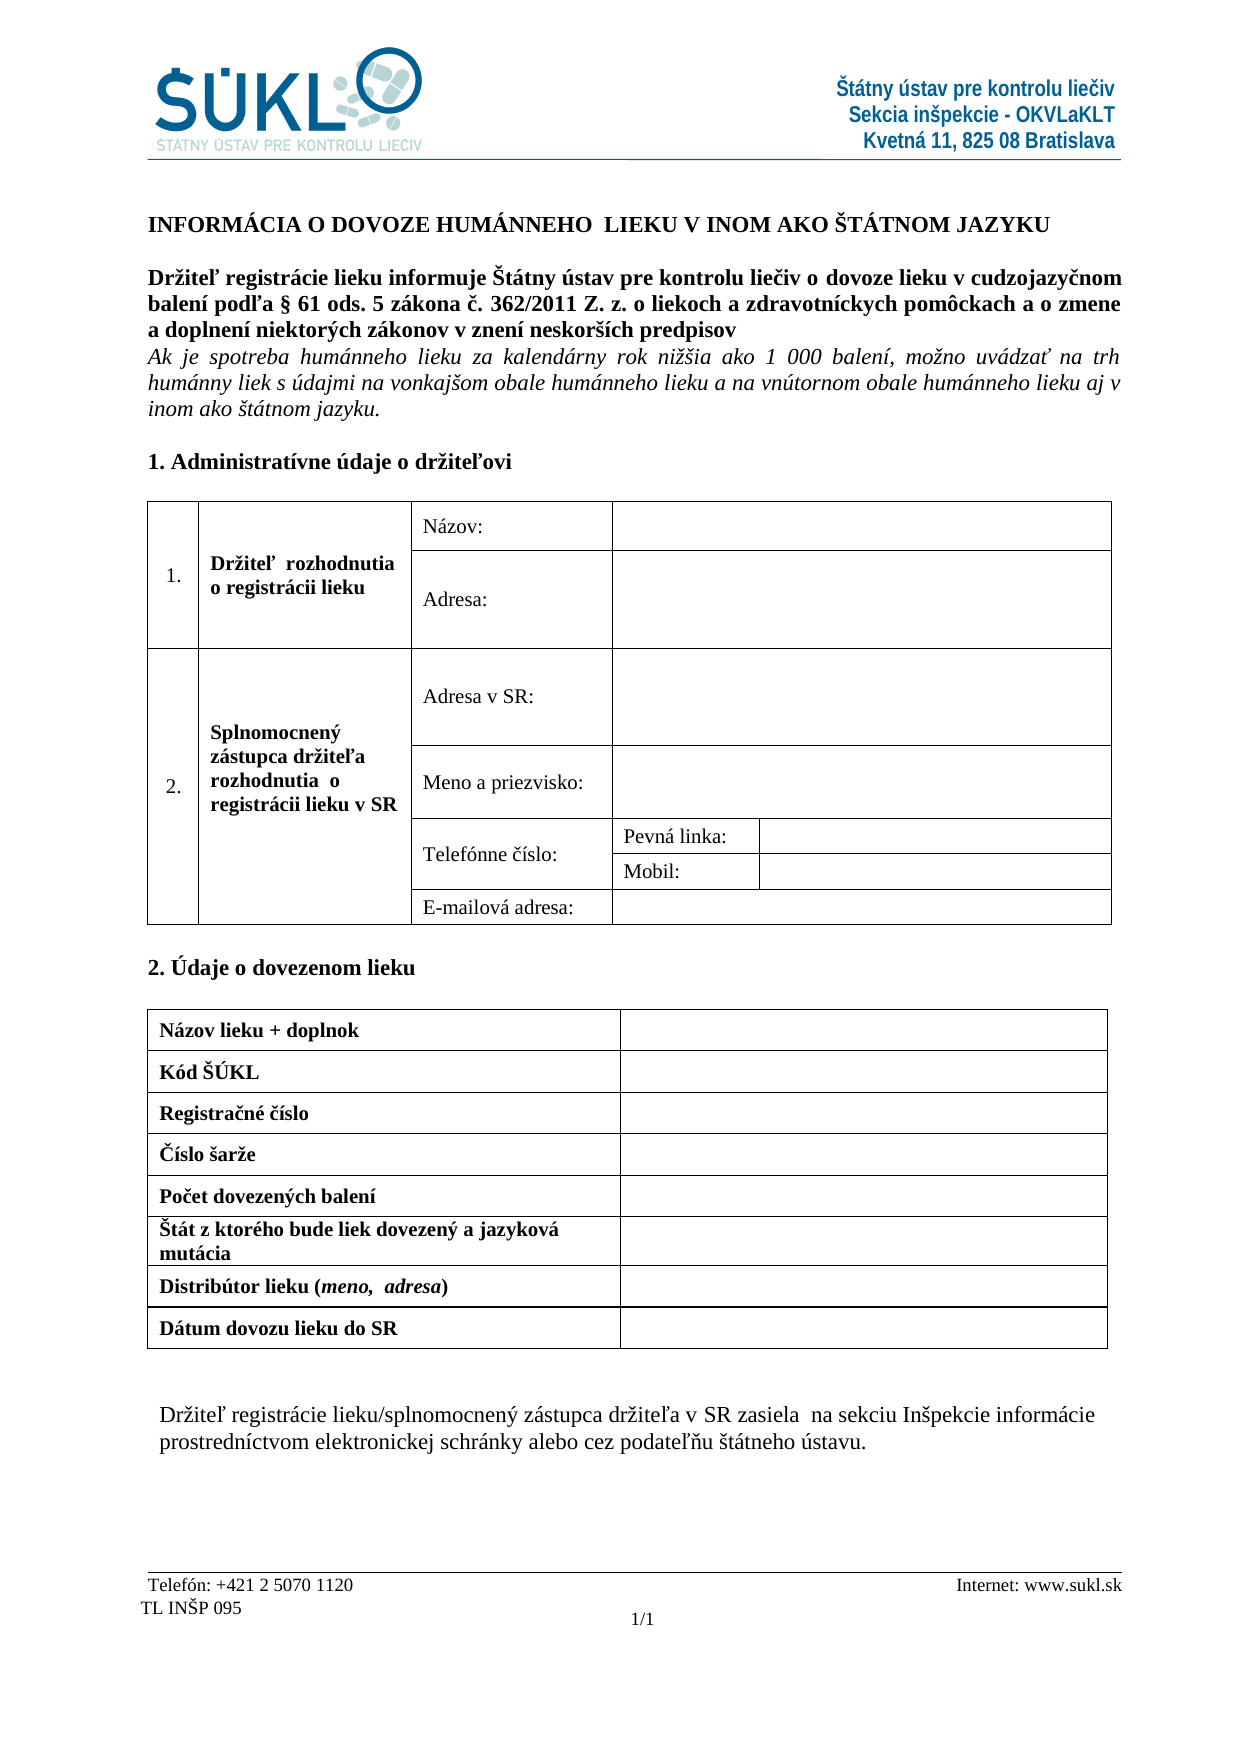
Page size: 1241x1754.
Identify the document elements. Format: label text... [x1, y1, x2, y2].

table_cell Číslo šarže [148, 1134, 620, 1174]
table_cell [621, 1093, 1107, 1133]
table_cell Štát z ktorého bude liek dovezený a jazyková mutácia [148, 1217, 620, 1265]
table_cell E-mailová adresa: [412, 890, 612, 924]
text INFORMÁCIA O DOVOZE HUMÁNNEHO LIEKU V INOM AKO ŠTÁTNOM JAZYKU [148, 211, 1122, 237]
table_cell Držiteľ registrácie lieku/splnomocnený zástupca držiteľa v SR zasiela na sekciu Inšpekcie informácie prostredníctvom elektronickej schránky alebo cez podateľňu štátneho ústavu. [148, 1349, 1108, 1507]
text Ak je spotreba humánneho lieku za kalendárny rok nižšia ako 1 000 balení, možno uvádzať na trh humánny liek s údajmi na vonkajšom obale humánneho lieku a na vnútornom obale humánneho lieku aj v inom ako štátnom jazyku. [148, 343, 1122, 422]
table_cell Dátum dovozu lieku do SR [148, 1308, 620, 1348]
table_cell Splnomocnený zástupca držiteľa rozhodnutia o registrácii lieku v SR [199, 649, 411, 924]
table_cell Registračné číslo [148, 1093, 620, 1133]
text 2. Údaje o dovezenom lieku [148, 954, 1122, 980]
table_header [613, 502, 1111, 550]
table_header [621, 1010, 1107, 1050]
table_cell Pevná linka: [613, 819, 759, 853]
table_cell [621, 1217, 1107, 1265]
picture [397, 47, 422, 72]
table_cell Adresa: [412, 551, 612, 647]
table_header Názov: [412, 502, 612, 550]
table_cell [621, 1266, 1107, 1306]
table_header 1. [148, 502, 198, 647]
table_header Názov lieku + doplnok [148, 1010, 620, 1050]
table_cell Kód ŠÚKL [148, 1051, 620, 1092]
text Držiteľ registrácie lieku informuje Štátny ústav pre kontrolu liečiv o dovoze lieku v cudzojazyčnom balení podľa § 61 ods. 5 zákona č. 362/2011 Z. z. o liekoch a zdravotníckych pomôckach a o zmene a doplnení niektorých zákonov v znení neskorších predpisov [148, 264, 1122, 343]
table_cell Meno a priezvisko: [412, 746, 612, 818]
table_cell [621, 1176, 1107, 1216]
table_cell [760, 854, 1111, 889]
table_cell Telefónne číslo: [412, 819, 612, 889]
table_cell [760, 819, 1111, 853]
table_cell [613, 551, 1111, 647]
table_cell Počet dovezených balení [148, 1176, 620, 1216]
table_cell [613, 649, 1111, 745]
picture [155, 47, 422, 151]
table_cell [621, 1134, 1107, 1174]
text 1. Administratívne údaje o držiteľovi [148, 448, 1122, 474]
table_cell 2. [148, 649, 198, 924]
table_cell Mobil: [613, 854, 759, 889]
table_cell [613, 746, 1111, 818]
table_header Držiteľ rozhodnutia o registrácii lieku [199, 502, 411, 647]
table_cell Distribútor lieku (meno, adresa) [148, 1266, 620, 1306]
table_cell [621, 1051, 1107, 1092]
table_cell [621, 1308, 1107, 1348]
table_cell [613, 890, 1111, 924]
table_cell Adresa v SR: [412, 649, 612, 745]
picture [363, 54, 415, 107]
